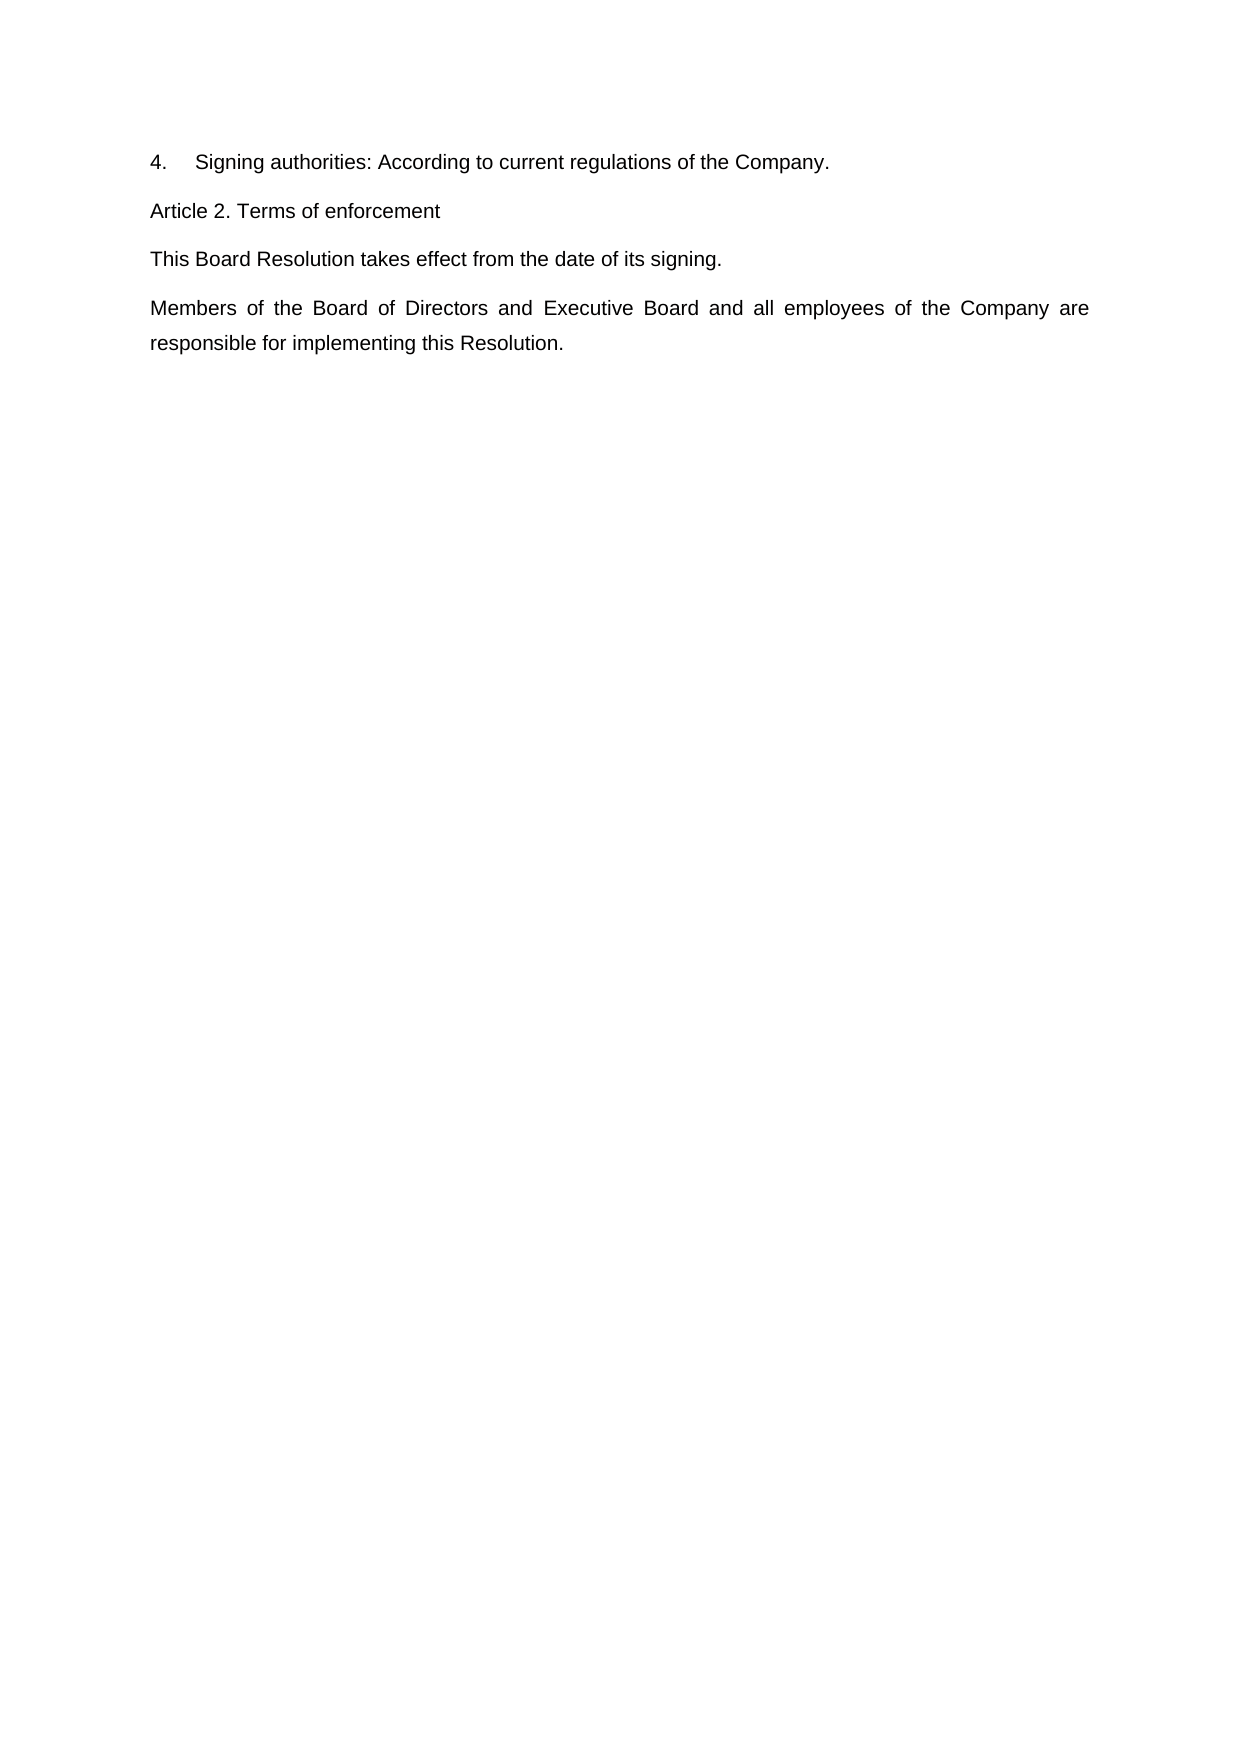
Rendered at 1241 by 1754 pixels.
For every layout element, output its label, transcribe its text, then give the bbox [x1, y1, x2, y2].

list Signing authorities: According to current regulations of the Company. [150, 150, 1090, 174]
text Members of the Board of Directors and Executive Board and all employees of the Company are responsible for implementing this Resolution. [150, 295, 1090, 355]
text This Board Resolution takes effect from the date of its signing. [150, 247, 1090, 271]
text ‎‎Article 2. Terms of enforcement [150, 198, 1090, 222]
